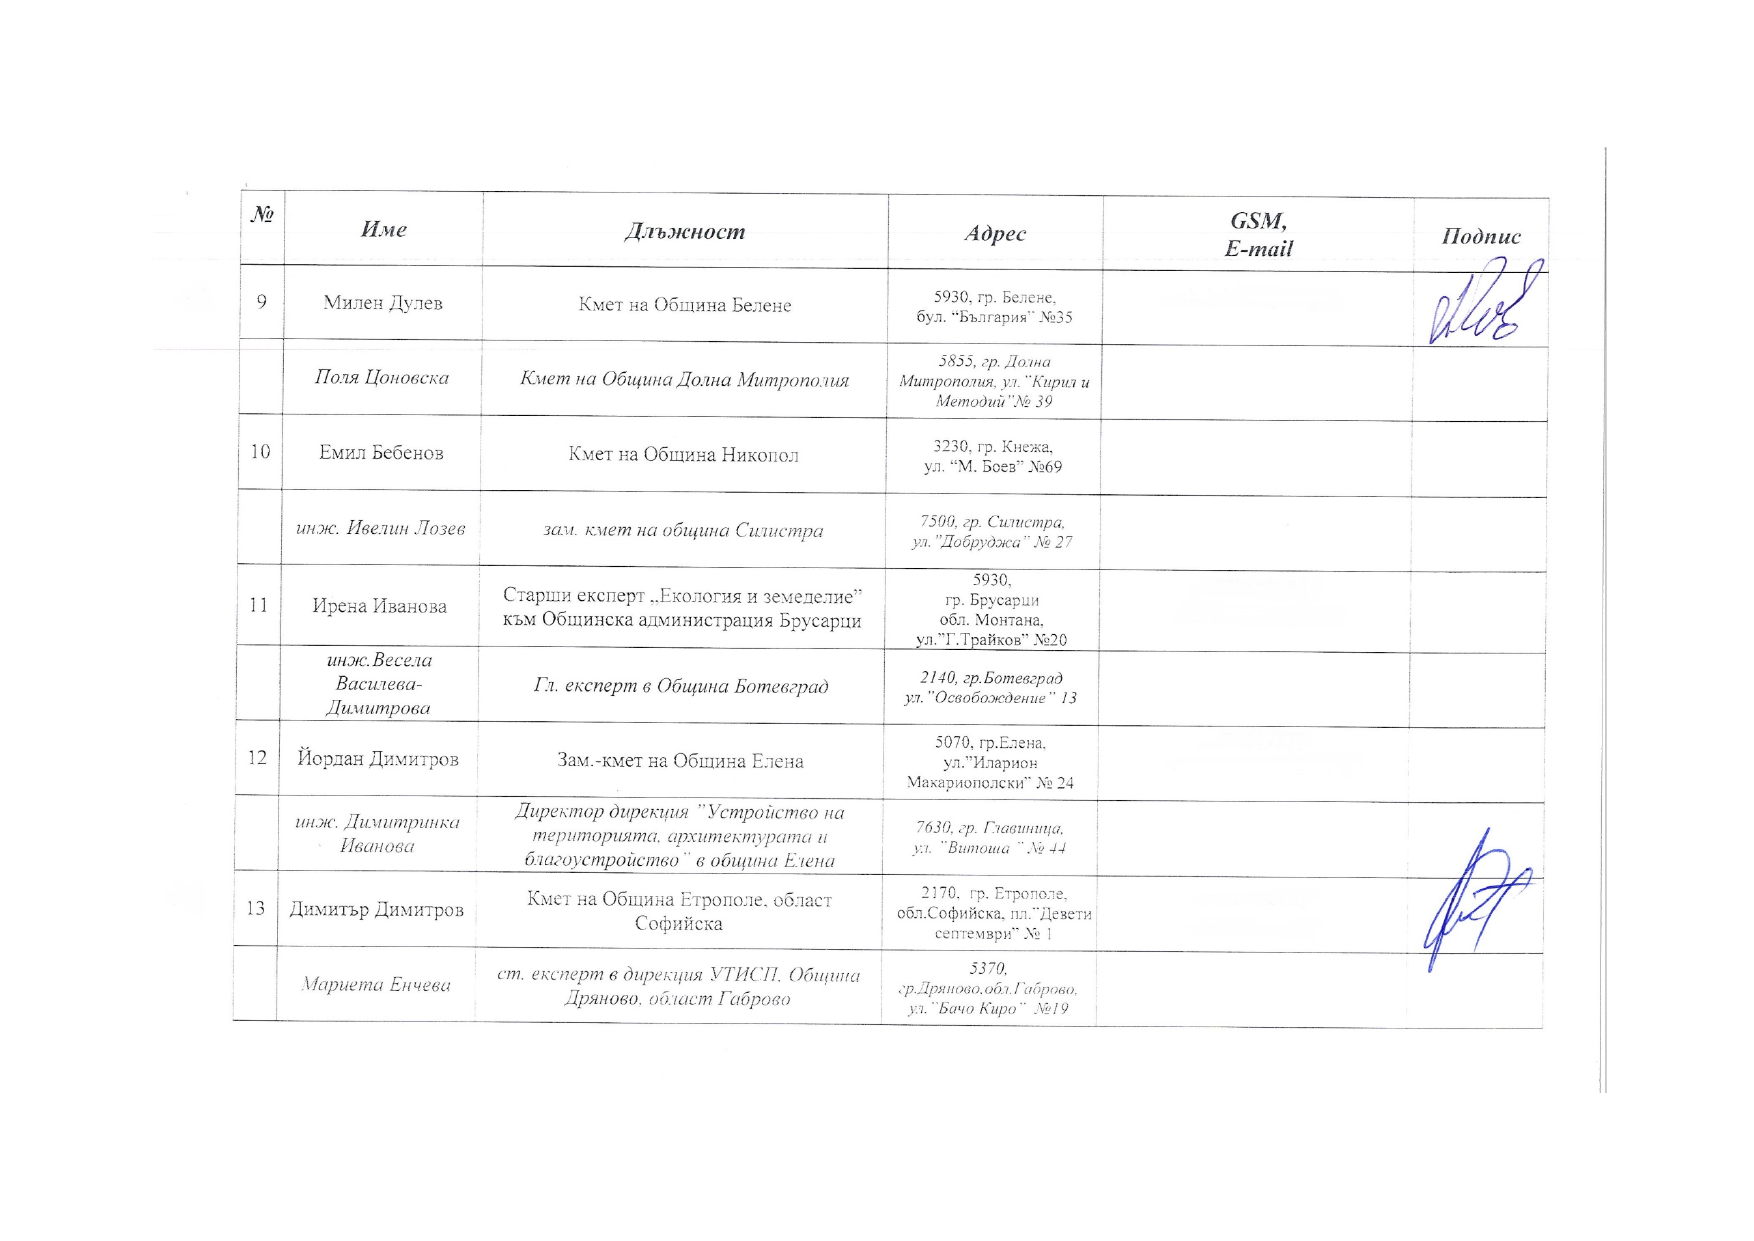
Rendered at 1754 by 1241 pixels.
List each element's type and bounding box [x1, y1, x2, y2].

picture [147, 147, 1607, 1093]
